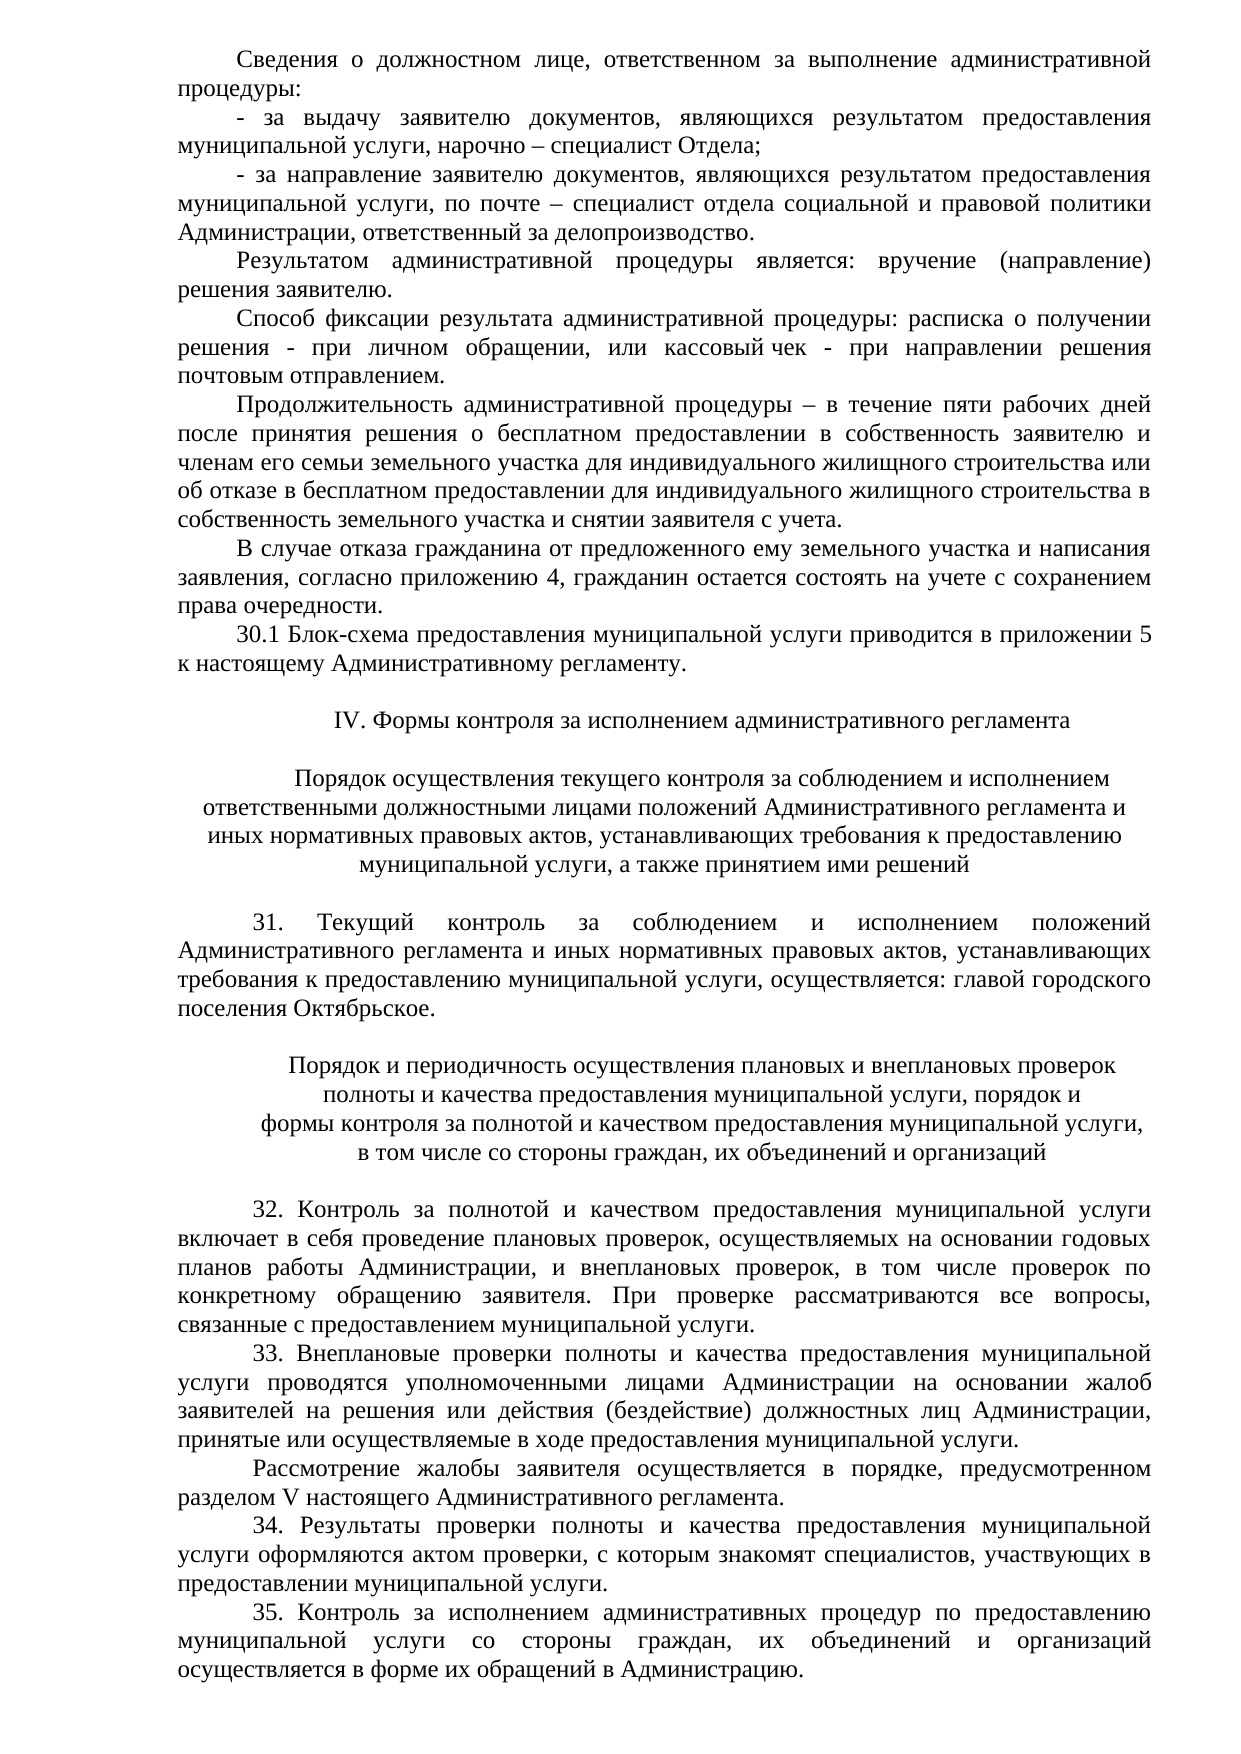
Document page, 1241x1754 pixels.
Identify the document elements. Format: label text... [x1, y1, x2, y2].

text - за выдачу заявителю документов, являющихся результатом предоставления муниципальной услуги, нарочно – специалист Отдела; [177, 102, 1152, 159]
text 31. Текущий контроль за соблюдением и исполнением положений Административного регламента и иных нормативных правовых актов, устанавливающих требования к предоставлению муниципальной услуги, осуществляется: главой городского поселения Октябрьское. [177, 907, 1152, 1022]
text 35. Контроль за исполнением административных процедур по предоставлению муниципальной услуги со стороны граждан, их объединений и организаций осуществляется в форме их обращений в Администрацию. [177, 1597, 1152, 1683]
text формы контроля за полнотой и качеством предоставления муниципальной услуги, [177, 1108, 1152, 1137]
text В случае отказа гражданина от предложенного ему земельного участка и написания заявления, согласно приложению 4, гражданин остается состоять на учете с сохранением права очередности. [177, 533, 1152, 619]
text Рассмотрение жалобы заявителя осуществляется в порядке, предусмотренном разделом V настоящего Административного регламента. [177, 1453, 1152, 1511]
text Порядок и периодичность осуществления плановых и внеплановых проверок [177, 1051, 1152, 1079]
text Способ фиксации результата административной процедуры: расписка о получении решения - при личном обращении, или кассовый чек - при направлении решения почтовым отправлением. [177, 303, 1152, 389]
text IV. Формы контроля за исполнением административного регламента [177, 706, 1152, 734]
text 32. Контроль за полнотой и качеством предоставления муниципальной услуги включает в себя проведение плановых проверок, осуществляемых на основании годовых планов работы Администрации, и внеплановых проверок, в том числе проверок по конкретному обращению заявителя. При проверке рассматриваются все вопросы, связанные с предоставлением муниципальной услуги. [177, 1194, 1152, 1338]
text полноты и качества предоставления муниципальной услуги, порядок и [177, 1079, 1152, 1108]
text Результатом административной процедуры является: вручение (направление) решения заявителю. [177, 246, 1152, 303]
text Продолжительность административной процедуры – в течение пяти рабочих дней после принятия решения о бесплатном предоставлении в собственность заявителю и членам его семьи земельного участка для индивидуального жилищного строительства или об отказе в бесплатном предоставлении для индивидуального жилищного строительства в собственность земельного участка и снятии заявителя с учета. [177, 389, 1152, 533]
text Сведения о должностном лице, ответственном за выполнение административной процедуры: [177, 44, 1152, 102]
text 30.1 Блок-схема предоставления муниципальной услуги приводится в приложении 5 к настоящему Административному регламенту. [177, 619, 1152, 677]
text Порядок осуществления текущего контроля за соблюдением и исполнением ответственными должностными лицами положений Административного регламента и иных нормативных правовых актов, устанавливающих требования к предоставлению муниципальной услуги, а также принятием ими решений [177, 763, 1152, 878]
text 34. Результаты проверки полноты и качества предоставления муниципальной услуги оформляются актом проверки, с которым знакомят специалистов, участвующих в предоставлении муниципальной услуги. [177, 1511, 1152, 1597]
text 33. Внеплановые проверки полноты и качества предоставления муниципальной услуги проводятся уполномоченными лицами Администрации на основании жалоб заявителей на решения или действия (бездействие) должностных лиц Администрации, принятые или осуществляемые в ходе предоставления муниципальной услуги. [177, 1338, 1152, 1453]
text - за направление заявителю документов, являющихся результатом предоставления муниципальной услуги, по почте – специалист отдела социальной и правовой политики Администрации, ответственный за делопроизводство. [177, 159, 1152, 246]
text в том числе со стороны граждан, их объединений и организаций [177, 1137, 1152, 1166]
